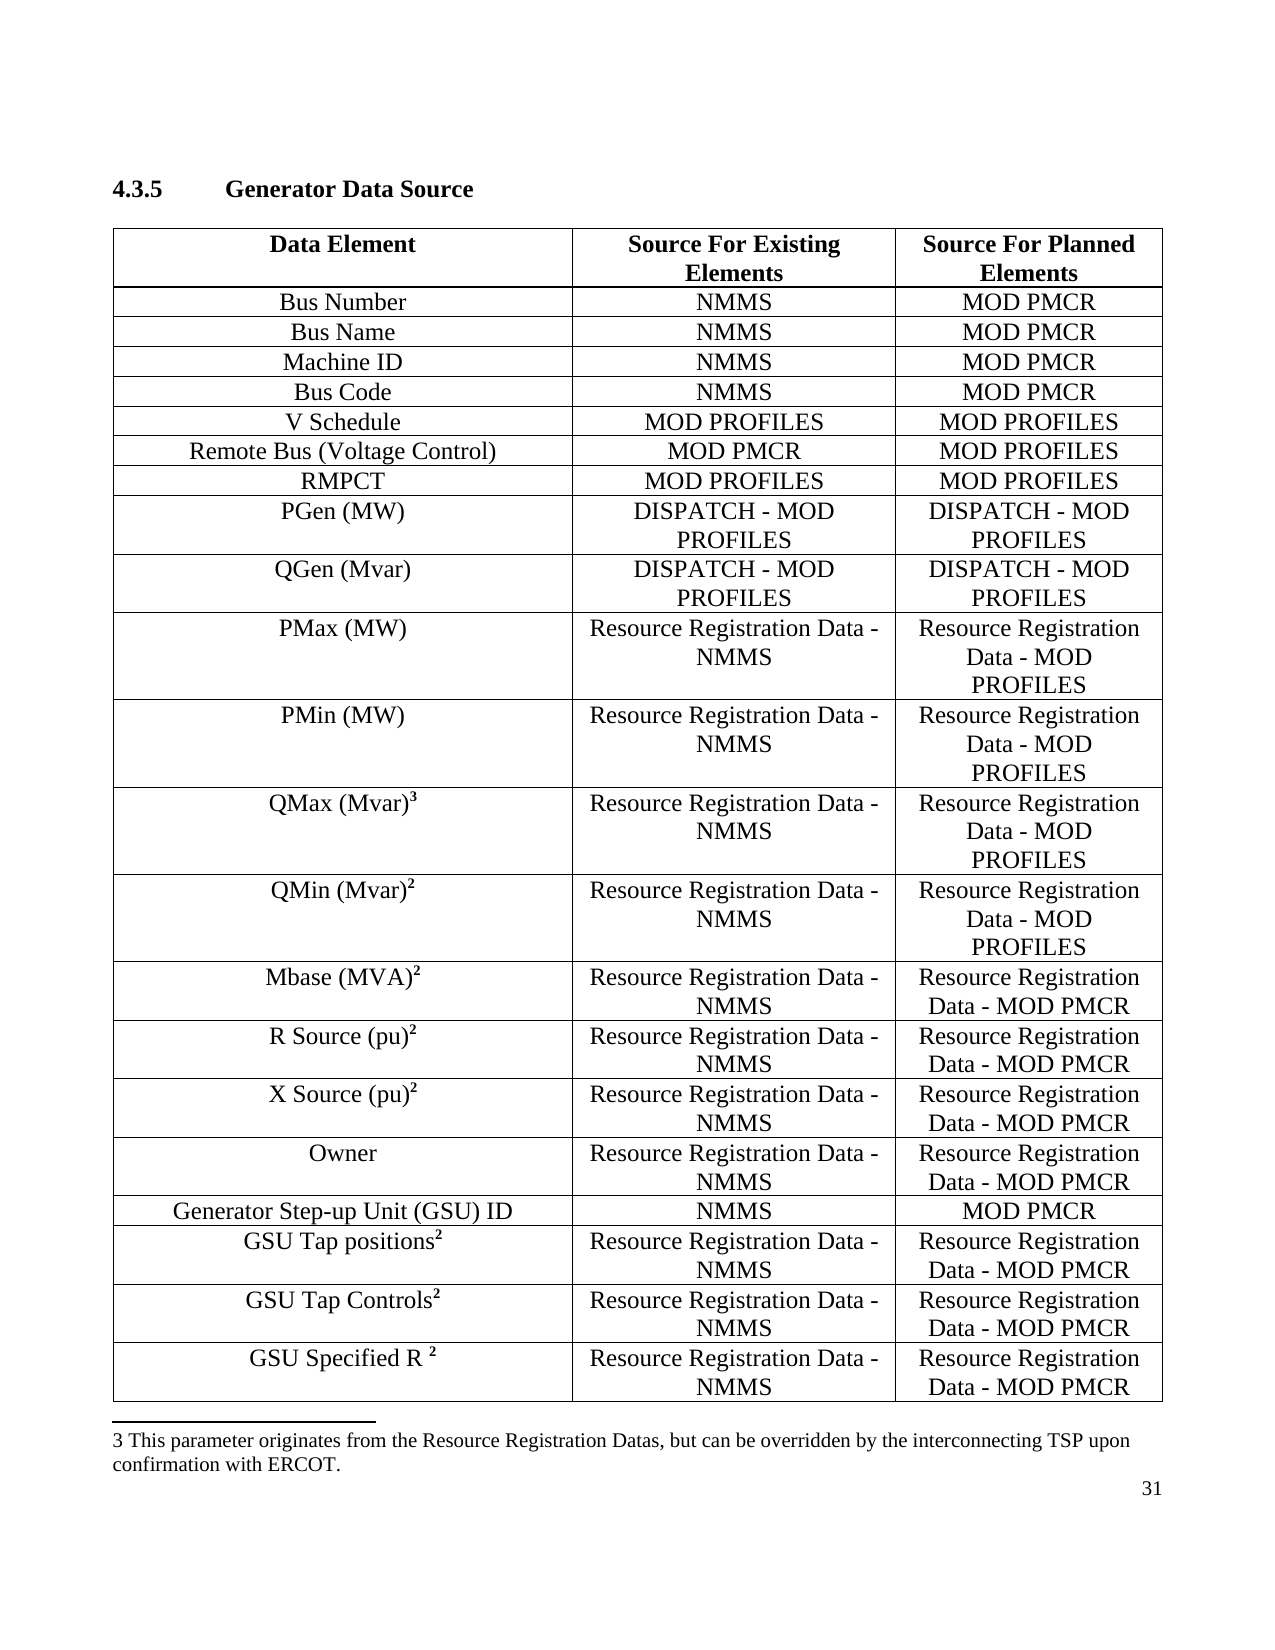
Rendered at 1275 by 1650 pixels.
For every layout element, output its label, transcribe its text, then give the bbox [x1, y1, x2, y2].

table_cell NMMS [573, 347, 895, 376]
table_cell MOD PROFILES [573, 407, 895, 435]
table_cell MOD PMCR [896, 317, 1162, 346]
table_cell Resource Registration Data - NMMS [573, 613, 895, 699]
table_cell MOD PROFILES [573, 466, 895, 495]
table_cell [896, 1343, 1162, 1401]
table_cell Mbase (MVA)2 [114, 962, 572, 1020]
table_cell Owner [114, 1138, 572, 1195]
table_cell GSU Tap Controls2 [114, 1285, 572, 1342]
table_cell Resource Registration Data - MOD PROFILES [896, 875, 1162, 961]
table_cell Resource Registration Data - MOD PROFILES [896, 613, 1162, 699]
table_header Source For Planned Elements [896, 229, 1162, 286]
table_cell R Source (pu)2 [114, 1021, 572, 1078]
table_cell NMMS [573, 317, 895, 346]
table_cell NMMS [573, 288, 895, 316]
table_cell MOD PROFILES [896, 436, 1162, 465]
table_header Source For Existing Elements [573, 229, 895, 286]
table_cell Bus Number [114, 288, 572, 316]
table_cell Resource Registration Data - MOD PMCR [896, 1285, 1162, 1342]
table_header Data Element [114, 229, 572, 286]
table_cell NMMS [573, 377, 895, 406]
table_cell MOD PMCR [896, 1196, 1162, 1225]
table_cell PMin (MW) [114, 700, 572, 787]
table_cell RMPCT [114, 466, 572, 495]
table_cell Bus Code [114, 377, 572, 406]
table_cell MOD PMCR [896, 377, 1162, 406]
table_cell GSU Specified R 2 [114, 1343, 572, 1401]
table_cell Bus Name [114, 317, 572, 346]
table_cell Resource Registration Data - NMMS [573, 1079, 895, 1137]
table_cell Resource Registration Data - NMMS [573, 1226, 895, 1284]
table_cell QMin (Mvar)2 [114, 875, 572, 961]
table_cell Resource Registration Data - MOD PMCR [896, 1079, 1162, 1137]
table_cell Resource Registration Data - MOD PMCR [896, 962, 1162, 1020]
table_cell Resource Registration Data - MOD PROFILES [896, 788, 1162, 874]
table_cell PMax (MW) [114, 613, 572, 699]
table_cell MOD PROFILES [896, 407, 1162, 435]
table_cell QMax (Mvar) [114, 788, 572, 874]
table_cell Resource Registration Data - MOD PMCR [896, 1138, 1162, 1195]
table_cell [573, 1343, 895, 1401]
text 4.3.5 Generator Data Source [112, 174, 1162, 203]
table_cell Resource Registration Data - NMMS [573, 1138, 895, 1195]
table_cell DISPATCH - MOD PROFILES [573, 555, 895, 612]
table_cell MOD PROFILES [896, 466, 1162, 495]
table_cell Resource Registration Data - NMMS [573, 1285, 895, 1342]
table_cell Resource Registration Data - MOD PMCR [896, 1021, 1162, 1078]
table_cell PGen (MW) [114, 496, 572, 553]
table_cell MOD PMCR [896, 347, 1162, 376]
table_cell Remote Bus (Voltage Control) [114, 436, 572, 465]
table_cell Resource Registration Data - MOD PMCR [896, 1226, 1162, 1284]
table_cell Resource Registration Data - NMMS [573, 700, 895, 787]
table_cell DISPATCH - MOD PROFILES [896, 496, 1162, 553]
table_cell Resource Registration Data - NMMS [573, 1021, 895, 1078]
table_cell Resource Registration Data - MOD PROFILES [896, 700, 1162, 787]
table_cell DISPATCH - MOD PROFILES [896, 555, 1162, 612]
table_cell DISPATCH - MOD PROFILES [573, 496, 895, 553]
table_cell MOD PMCR [896, 288, 1162, 316]
table_cell NMMS [573, 1196, 895, 1225]
table_cell Machine ID [114, 347, 572, 376]
table_cell X Source (pu)2 [114, 1079, 572, 1137]
table_cell Resource Registration Data - NMMS [573, 788, 895, 874]
table_cell Resource Registration Data - NMMS [573, 875, 895, 961]
table_cell Generator Step-up Unit (GSU) ID [114, 1196, 572, 1225]
table_cell Resource Registration Data - NMMS [573, 962, 895, 1020]
table_cell QGen (Mvar) [114, 555, 572, 612]
table_cell V Schedule [114, 407, 572, 435]
table_cell MOD PMCR [573, 436, 895, 465]
table_cell GSU Tap positions2 [114, 1226, 572, 1284]
